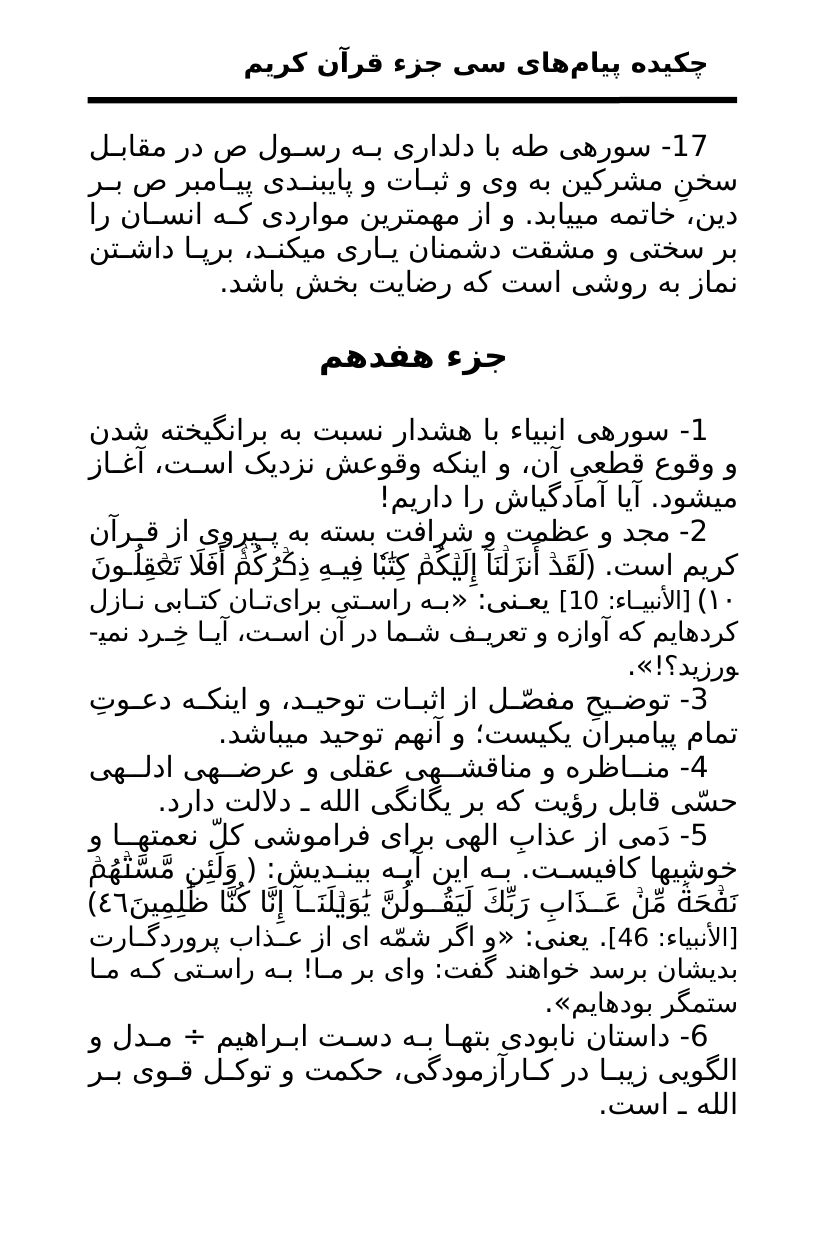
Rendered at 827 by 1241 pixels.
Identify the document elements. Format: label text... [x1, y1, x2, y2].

text 2- مجد و عظمت و شرافت بسته به پیروی از قرآن کریم است. ﴿لَقَدۡ أَنزَلۡنَآ إِلَيۡكُمۡ كِتَٰبٗا فِيهِ ذِكۡرُكُمۡۚ أَفَلَا تَعۡقِلُونَ١٠﴾ [الأنبياء: 10] یعنی: «به راستی برای‌تان کتابی نازل کردهایم که آوازه و تعریف شما در آن است، آیا خِرد نمیورزید؟!». [89, 515, 738, 682]
text 17- سورهی طه با دلداری به رسول ص در مقابل سخنِ مشرکین به وی و ثبات و پایبندی پیامبر ص بر دین، خاتمه مییابد. و از مهمترین مواردی که انسان را بر سختی و مشقت دشمنان یاری میکند، برپا داشتن نماز به روشی است که رضایت بخش باشد. [89, 129, 738, 299]
text 3- توضیحِ مفصّل از اثبات توحید، و اینکه دعوتِ تمام پیامبران یکیست؛ و آنهم توحید میباشد. [89, 682, 738, 750]
text جزء هفدهم [89, 336, 738, 375]
text 4- مناظره و مناقشهی عقلی و عرضهی ادلهی حسّی قابل رؤیت که بر یگانگی الله ـ دلالت دارد. [89, 750, 738, 818]
text 1- سورهی انبیاء با هشدار نسبت به برانگیخته شدن و وقوع قطعیِ آن، و اینکه وقوعش نزدیک است، آغاز میشود. آیا آمادگیاش را داریم! [89, 413, 738, 515]
text 6- داستان نابودی بتها به دست ابراهیم ÷ مدل و الگویی زیبا در کارآزمودگی، حکمت و توکل قوی بر الله ـ است. [89, 1019, 738, 1121]
text 5- دَمی از عذابِ الهی برای فراموشی کلّ نعمتها و خوشیها کافیست. به این آیه بیندیش: ﴿وَلَئِن مَّسَّتۡهُمۡ نَفۡحَةٞ مِّنۡ عَذَابِ رَبِّكَ لَيَقُولُنَّ يَٰوَيۡلَنَآ إِنَّا كُنَّا ظَٰلِمِينَ٤٦﴾ [الأنبياء: 46]. یعنی: «و اگر شمّه ای از عذاب پروردگارت بدیشان برسد خواهند گفت: وای بر ما! به راستی که ما ستمگر بودهایم». [89, 818, 738, 1019]
